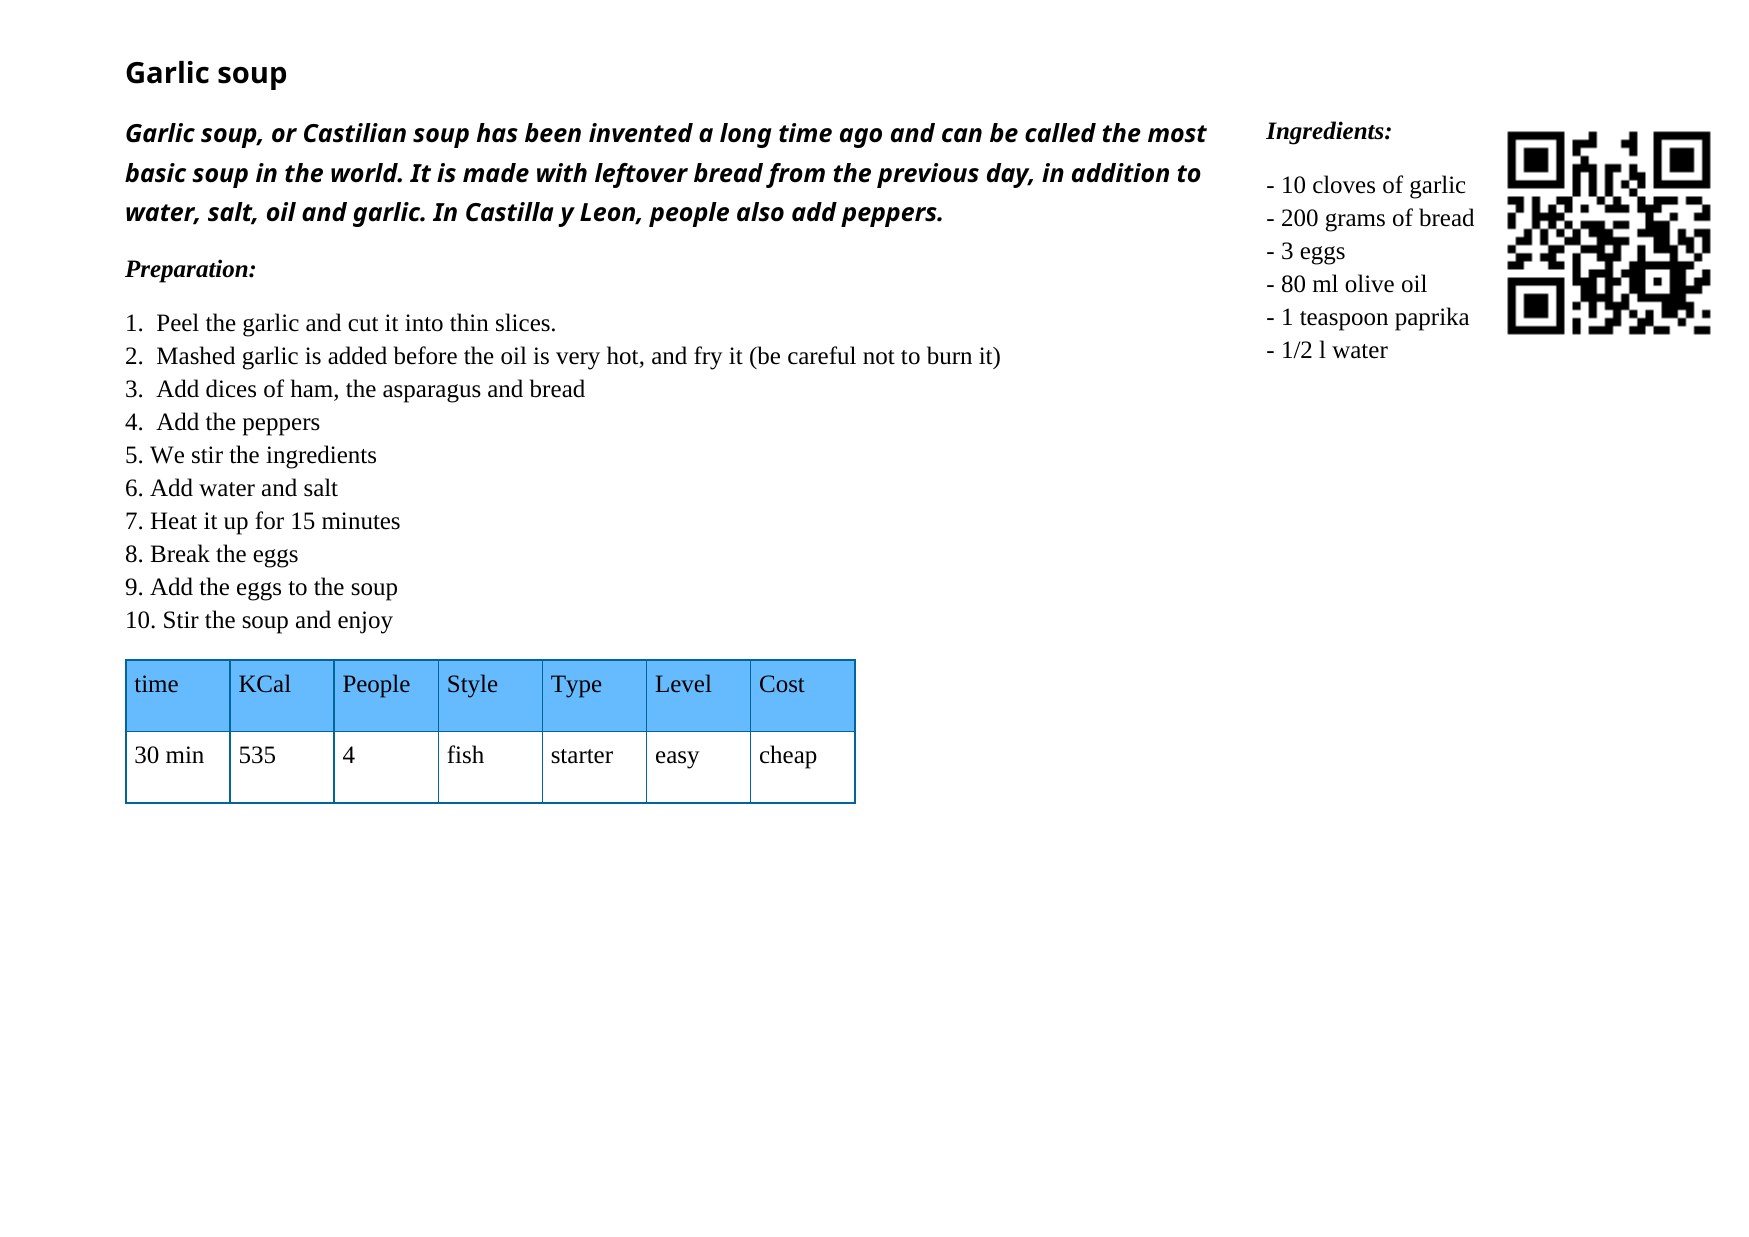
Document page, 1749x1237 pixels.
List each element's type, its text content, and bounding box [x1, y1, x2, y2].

table_cell Garlic soup, or Castilian soup has been invented a long time ago and can be called the most basic soup in the world. It is made with leftover bread from the previous day, in addition to water, salt, oil and garlic. In Castilla y Leon, people also add peppers. Preparation: 1. Peel the garlic and cut it into thin slices. 2. Mashed garlic is added before the oil is very hot, and fry it (be careful not to burn it) 3. Add dices of ham, the asparagus and bread 4. Add the peppers 5. We stir the ingredients 6. Add water and salt 7. Heat it up for 15 minutes 8. Break the eggs 9. Add the eggs to the soup 10. Stir the soup and enjoy [124, 116, 1265, 804]
table_header Garlic soup [124, 52, 1727, 116]
table_cell Ingredients: - 10 cloves of garlic - 200 grams of bread - 3 eggs - 80 ml olive oil - 1 teaspoon paprika - 1/2 l water [1265, 116, 1727, 804]
picture [1492, 116, 1727, 351]
